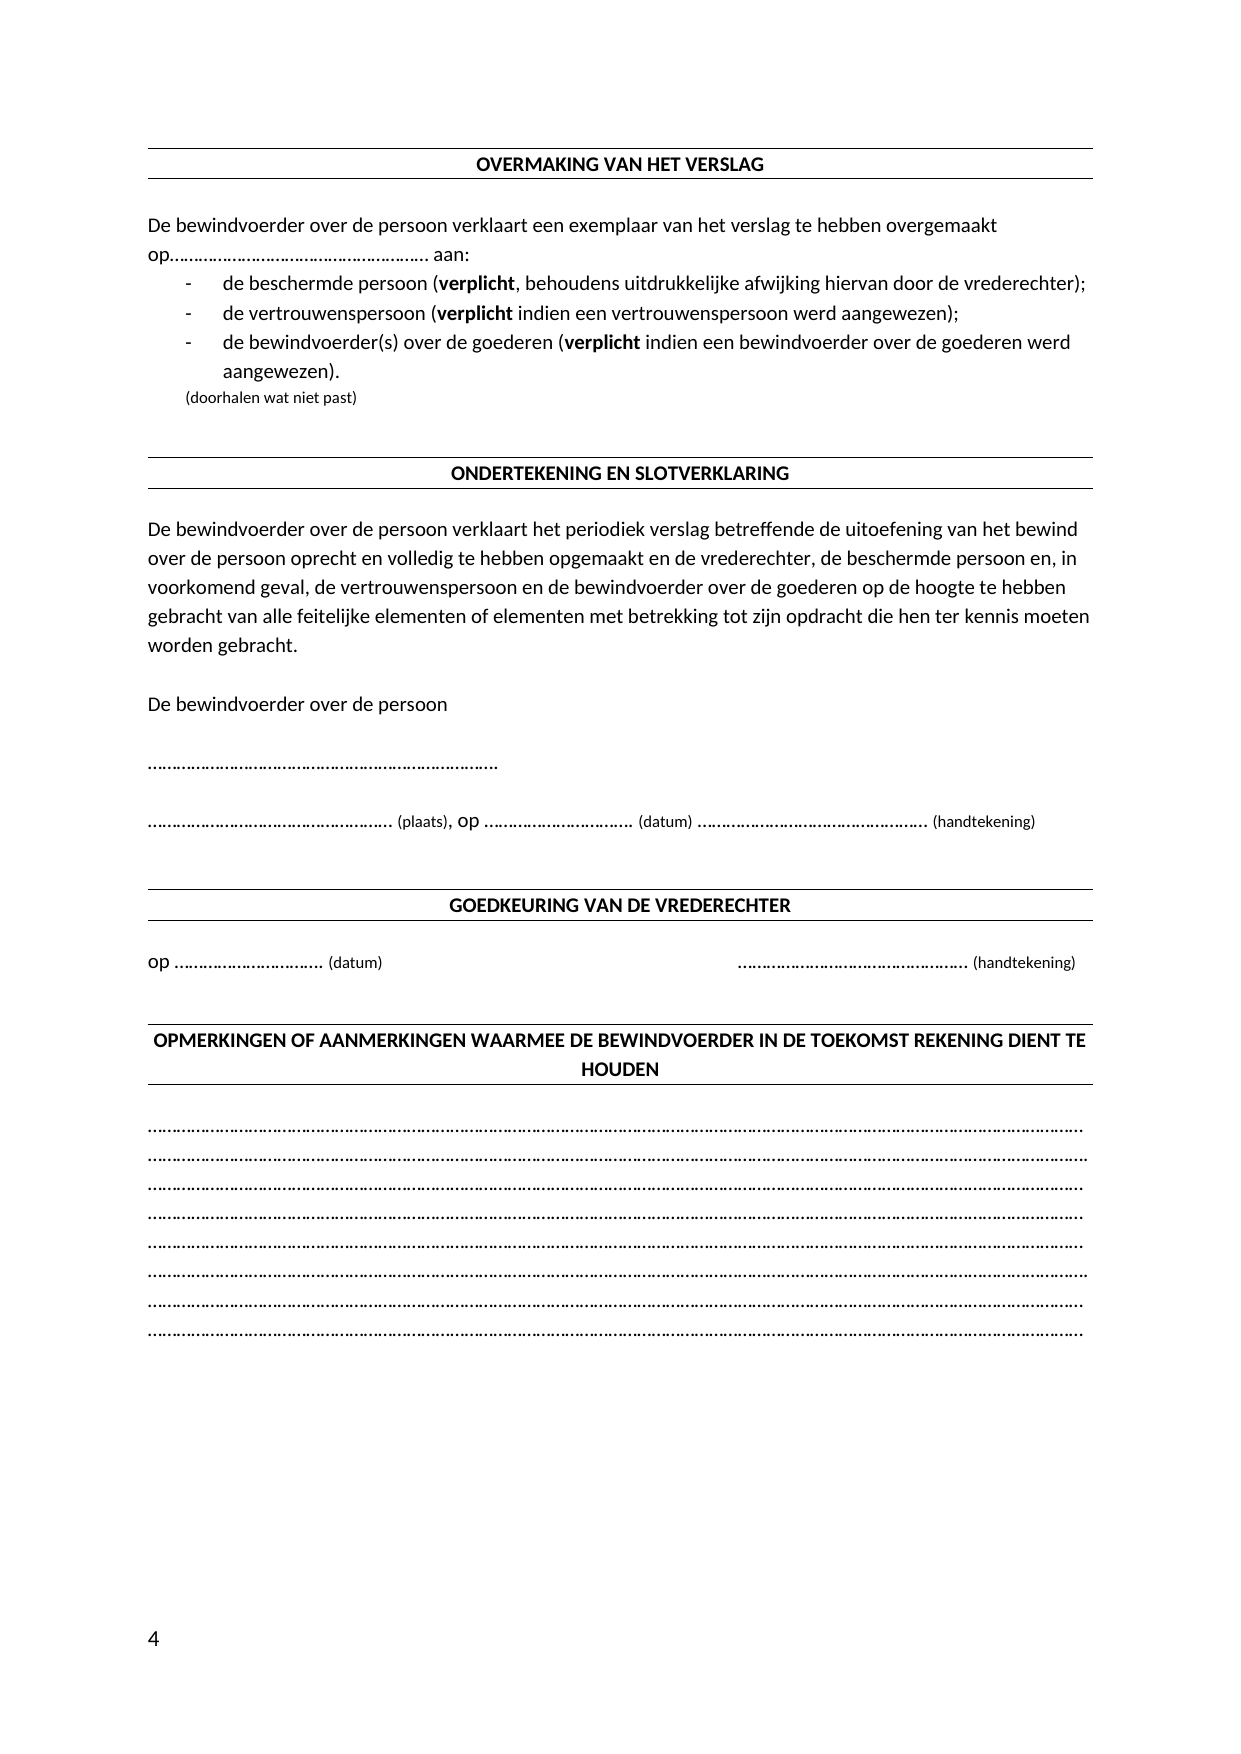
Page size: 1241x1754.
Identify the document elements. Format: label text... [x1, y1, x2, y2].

list de bewindvoerder(s) over de goederen (verplicht indien een bewindvoerder over de goederen werd aangewezen). [185, 329, 1093, 383]
text De bewindvoerder over de persoon verklaart het periodiek verslag betreffende de uitoefening van het bewind over de persoon oprecht en volledig te hebben opgemaakt en de vrederechter, de beschermde persoon en, in voorkomend geval, de vertrouwenspersoon en de bewindvoerder over de goederen op de hoogte te hebben gebracht van alle feitelijke elementen of elementen met betrekking tot zijn opdracht die hen ter kennis moeten worden gebracht. [148, 516, 1093, 658]
text op …………………………. (datum) ………………………………………… (handtekening) [148, 948, 1093, 973]
text De bewindvoerder over de persoon [148, 691, 1093, 716]
list de beschermde persoon (verplicht, behoudens uitdrukkelijke afwijking hiervan door de vrederechter); [185, 271, 1093, 296]
text (doorhalen wat niet past) [185, 387, 1093, 407]
text OVERMAKING VAN HET VERSLAG [148, 149, 1093, 178]
text …………………………………………………………………………………………………………………………………………………………………………………………………………………………………………………………………………………………………………………………………………………………. [148, 1112, 1093, 1166]
list de vertrouwenspersoon (verplicht indien een vertrouwenspersoon werd aangewezen); [185, 300, 1093, 325]
text ………………………………………………………………………………………………………………………………………………………………………………………………………………………………………………………………………………………………………………………………………………………… [148, 1170, 1093, 1225]
text GOEDKEURING VAN DE VREDERECHTER [148, 890, 1093, 920]
text ………………………………………………………………………………………………………………………………………………………………………………………………………………………………………………………………………………………………………………………………………………………… [148, 1287, 1093, 1341]
text …………………………………………………………………………………………………………………………………………………………………………………………………………………………………………………………………………………………………………………………………………………………. [148, 1228, 1093, 1283]
text …………………………………………… (plaats), op …………………………. (datum) ………………………………………… (handtekening) [148, 808, 1093, 833]
text De bewindvoerder over de persoon verklaart een exemplaar van het verslag te hebben overgemaakt op……………………………………………… aan: [148, 212, 1093, 267]
text ONDERTEKENING EN SLOTVERKLARING [148, 458, 1093, 488]
text ………………………………………………………………. [148, 749, 1093, 775]
text OPMERKINGEN OF AANMERKINGEN WAARMEE DE BEWINDVOERDER IN DE TOEKOMST REKENING DIENT TE HOUDEN [148, 1025, 1093, 1084]
